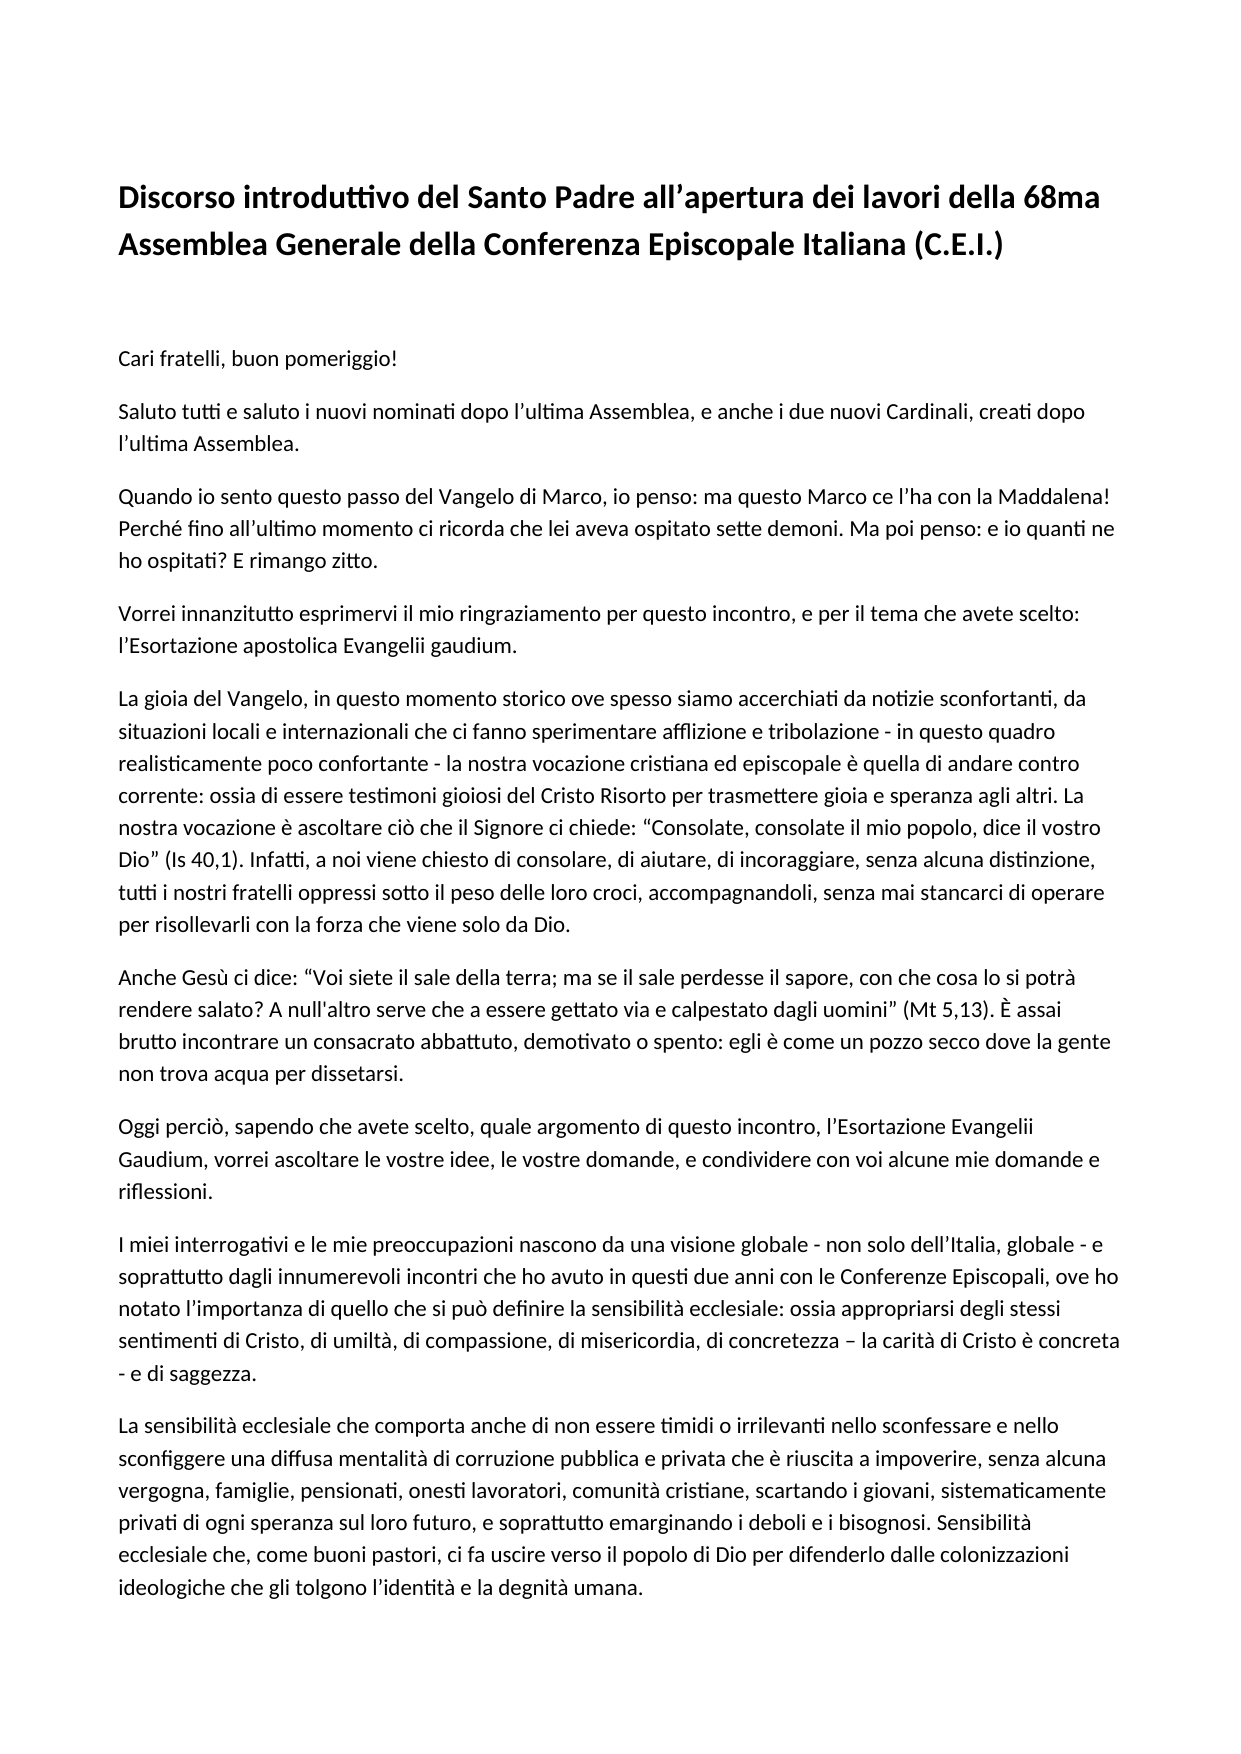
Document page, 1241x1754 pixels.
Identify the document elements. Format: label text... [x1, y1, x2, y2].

text I miei interrogativi e le mie preoccupazioni nascono da una visione globale - non solo dell’Italia, globale - e soprattutto dagli innumerevoli incontri che ho avuto in questi due anni con le Conferenze Episcopali, ove ho notato l’importanza di quello che si può definire la sensibilità ecclesiale: ossia appropriarsi degli stessi sentimenti di Cristo, di umiltà, di compassione, di misericordia, di concretezza – la carità di Cristo è concreta - e di saggezza. [118, 1230, 1122, 1387]
text Cari fratelli, buon pomeriggio! [118, 344, 1122, 372]
text Saluto tutti e saluto i nuovi nominati dopo l’ultima Assemblea, e anche i due nuovi Cardinali, creati dopo l’ultima Assemblea. [118, 397, 1122, 457]
text La sensibilità ecclesiale che comporta anche di non essere timidi o irrilevanti nello sconfessare e nello sconfiggere una diffusa mentalità di corruzione pubblica e privata che è riuscita a impoverire, senza alcuna vergogna, famiglie, pensionati, onesti lavoratori, comunità cristiane, scartando i giovani, sistematicamente privati di ogni speranza sul loro futuro, e soprattutto emarginando i deboli e i bisognosi. Sensibilità ecclesiale che, come buoni pastori, ci fa uscire verso il popolo di Dio per difenderlo dalle colonizzazioni ideologiche che gli tolgono l’identità e la degnità umana. [118, 1412, 1122, 1601]
text La gioia del Vangelo, in questo momento storico ove spesso siamo accerchiati da notizie sconfortanti, da situazioni locali e internazionali che ci fanno sperimentare afflizione e tribolazione - in questo quadro realisticamente poco confortante - la nostra vocazione cristiana ed episcopale è quella di andare contro corrente: ossia di essere testimoni gioiosi del Cristo Risorto per trasmettere gioia e speranza agli altri. La nostra vocazione è ascoltare ciò che il Signore ci chiede: “Consolate, consolate il mio popolo, dice il vostro Dio” (Is 40,1). Infatti, a noi viene chiesto di consolare, di aiutare, di incoraggiare, senza alcuna distinzione, tutti i nostri fratelli oppressi sotto il peso delle loro croci, accompagnandoli, senza mai stancarci di operare per risollevarli con la forza che viene solo da Dio. [118, 684, 1122, 938]
text Discorso introduttivo del Santo Padre all’apertura dei lavori della 68ma Assemblea Generale della Conferenza Episcopale Italiana (C.E.I.) [118, 176, 1122, 264]
text Oggi perciò, sapendo che avete scelto, quale argomento di questo incontro, l’Esortazione Evangelii Gaudium, vorrei ascoltare le vostre idee, le vostre domande, e condividere con voi alcune mie domande e riflessioni. [118, 1112, 1122, 1205]
text Quando io sento questo passo del Vangelo di Marco, io penso: ma questo Marco ce l’ha con la Maddalena! Perché fino all’ultimo momento ci ricorda che lei aveva ospitato sette demoni. Ma poi penso: e io quanti ne ho ospitati? E rimango zitto. [118, 482, 1122, 574]
text Vorrei innanzitutto esprimervi il mio ringraziamento per questo incontro, e per il tema che avete scelto: l’Esortazione apostolica Evangelii gaudium. [118, 599, 1122, 659]
text Anche Gesù ci dice: “Voi siete il sale della terra; ma se il sale perdesse il sapore, con che cosa lo si potrà rendere salato? A null'altro serve che a essere gettato via e calpestato dagli uomini” (Mt 5,13). È assai brutto incontrare un consacrato abbattuto, demotivato o spento: egli è come un pozzo secco dove la gente non trova acqua per dissetarsi. [118, 963, 1122, 1087]
